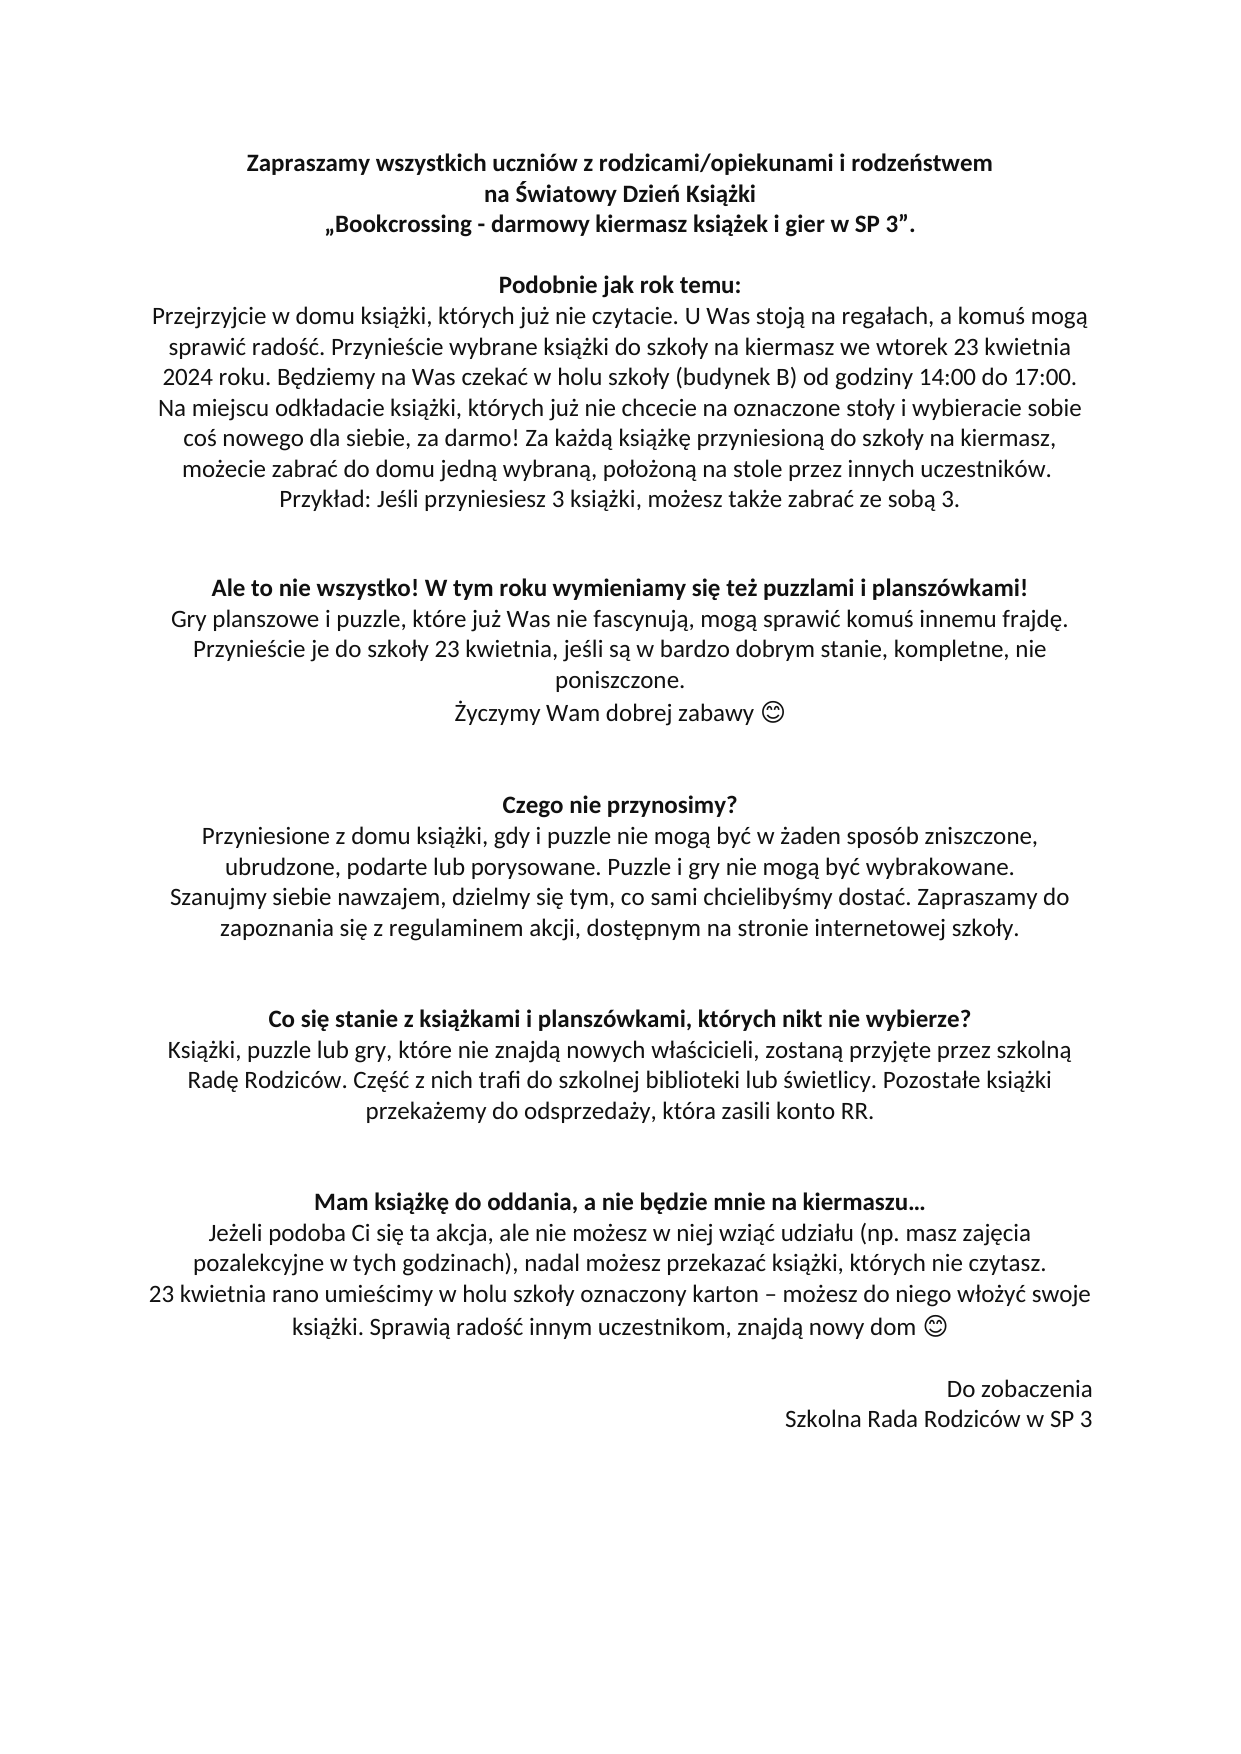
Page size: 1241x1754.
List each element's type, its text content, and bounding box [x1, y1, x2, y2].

text na Światowy Dzień Książki [148, 178, 1093, 209]
text Ale to nie wszystko! W tym roku wymieniamy się też puzzlami i planszówkami! [148, 572, 1093, 603]
text Mam książkę do oddania, a nie będzie mnie na kiermaszu… [148, 1186, 1093, 1217]
text Czego nie przynosimy? [148, 789, 1093, 820]
text „Bookcrossing - darmowy kiermasz książek i gier w SP 3”. [148, 209, 1093, 239]
text Jeżeli podoba Ci się ta akcja, ale nie możesz w niej wziąć udziału (np. masz zajęcia pozalekcyjne w tych godzinach), nadal możesz przekazać książki, których nie czytasz. 23 kwietnia rano umieścimy w holu szkoły oznaczony karton – możesz do niego włożyć swoje książki. Sprawią radość innym uczestnikom, znajdą nowy dom 😊 [148, 1217, 1093, 1342]
text Do zobaczenia [148, 1373, 1093, 1403]
text Szanujmy siebie nawzajem, dzielmy się tym, co sami chcielibyśmy dostać. Zapraszamy do zapoznania się z regulaminem akcji, dostępnym na stronie internetowej szkoły. [148, 881, 1093, 942]
text Książki, puzzle lub gry, które nie znajdą nowych właścicieli, zostaną przyjęte przez szkolną Radę Rodziców. Część z nich trafi do szkolnej biblioteki lub świetlicy. Pozostałe książki przekażemy do odsprzedaży, która zasili konto RR. [148, 1034, 1093, 1125]
text Co się stanie z książkami i planszówkami, których nikt nie wybierze? [148, 1003, 1093, 1034]
text Na miejscu odkładacie książki, których już nie chcecie na oznaczone stoły i wybieracie sobie coś nowego dla siebie, za darmo! Za każdą książkę przyniesioną do szkoły na kiermasz, możecie zabrać do domu jedną wybraną, położoną na stole przez innych uczestników. Przykład: Jeśli przyniesiesz 3 książki, możesz także zabrać ze sobą 3. [148, 392, 1093, 542]
text Gry planszowe i puzzle, które już Was nie fascynują, mogą sprawić komuś innemu frajdę. Przynieście je do szkoły 23 kwietnia, jeśli są w bardzo dobrym stanie, kompletne, nie poniszczone. [148, 603, 1093, 694]
text Szkolna Rada Rodziców w SP 3 [148, 1403, 1093, 1434]
text Przyniesione z domu książki, gdy i puzzle nie mogą być w żaden sposób zniszczone, ubrudzone, podarte lub porysowane. Puzzle i gry nie mogą być wybrakowane. [148, 820, 1093, 881]
text Przejrzyjcie w domu książki, których już nie czytacie. U Was stoją na regałach, a komuś mogą sprawić radość. Przynieście wybrane książki do szkoły na kiermasz we wtorek 23 kwietnia 2024 roku. Będziemy na Was czekać w holu szkoły (budynek B) od godziny 14:00 do 17:00. [148, 300, 1093, 392]
text Zapraszamy wszystkich uczniów z rodzicami/opiekunami i rodzeństwem [148, 148, 1093, 178]
text Życzymy Wam dobrej zabawy 😊 [148, 694, 1093, 728]
text Podobnie jak rok temu: [148, 270, 1093, 300]
